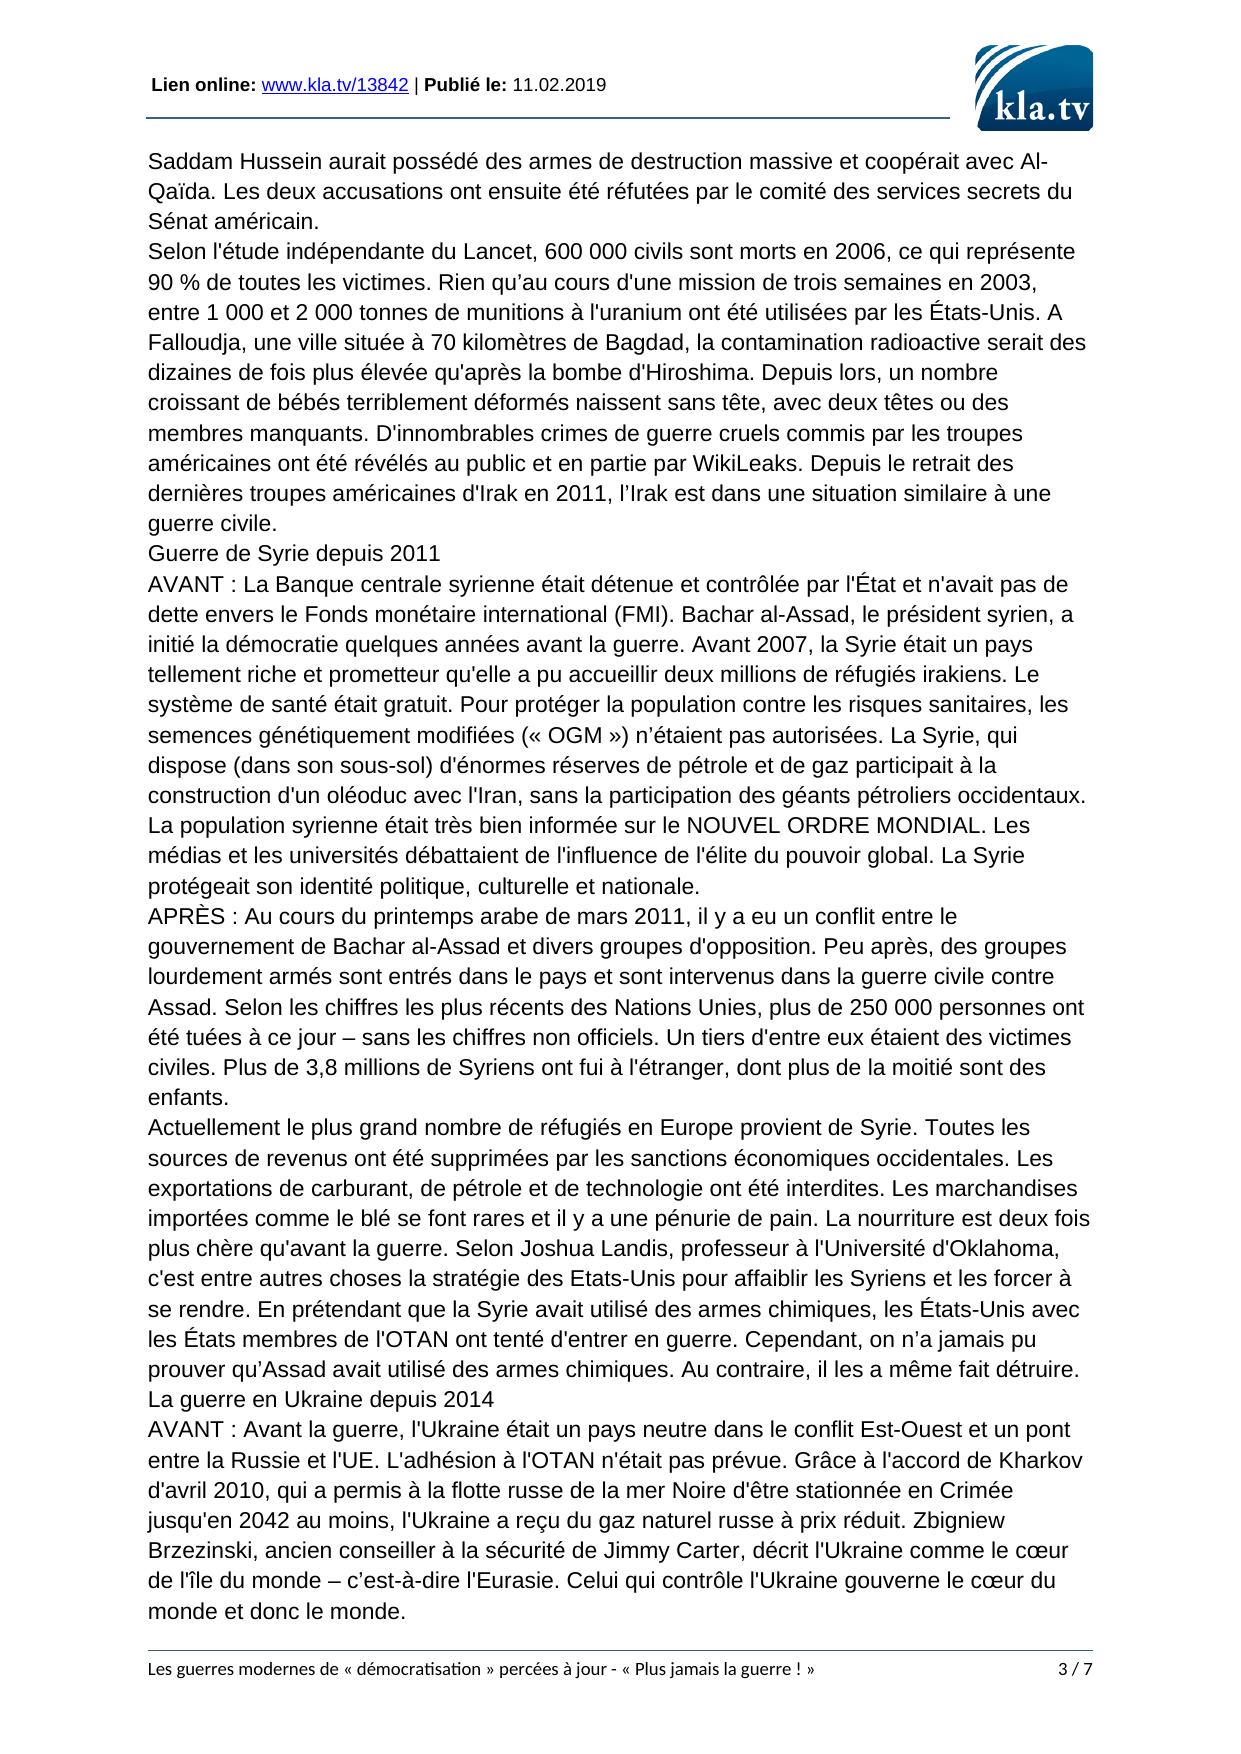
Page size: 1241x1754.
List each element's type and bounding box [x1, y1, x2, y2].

text [148, 148, 1093, 1624]
